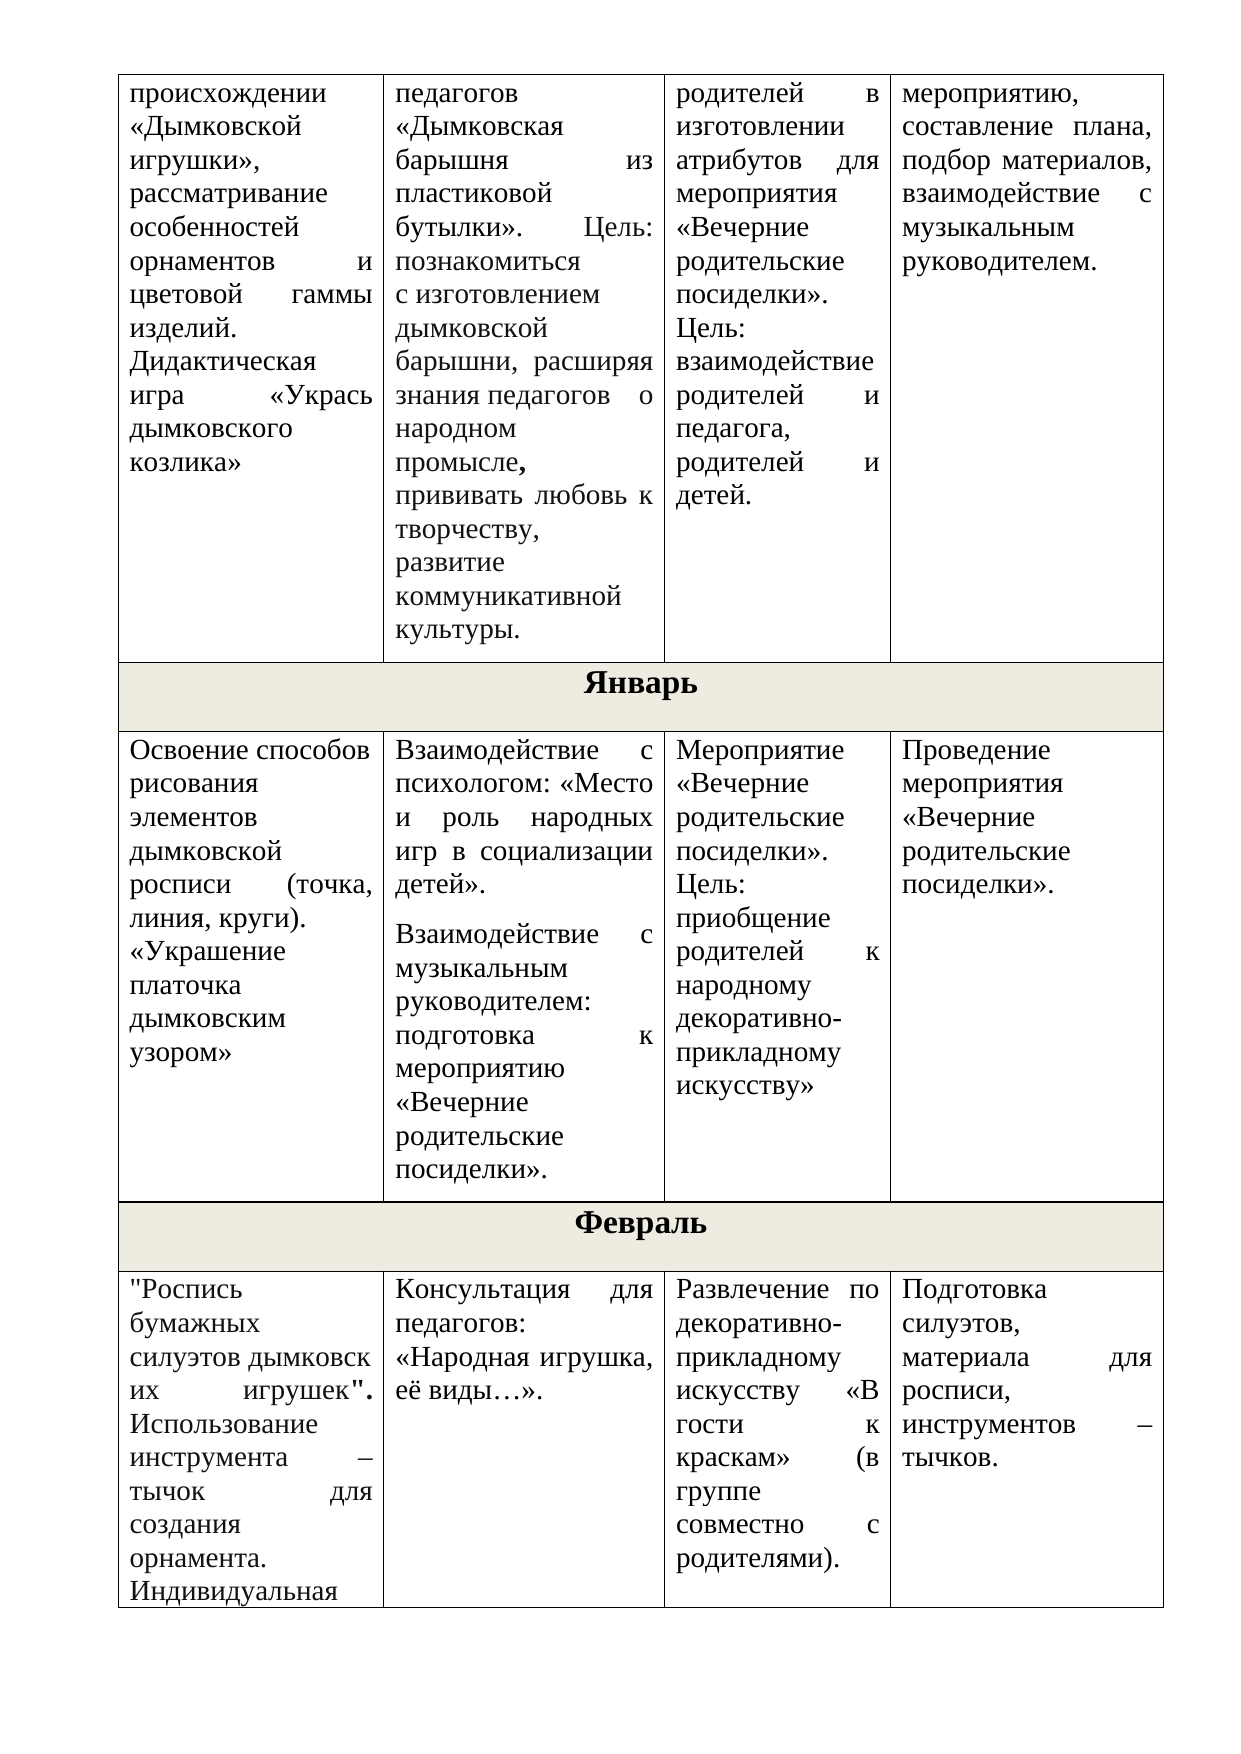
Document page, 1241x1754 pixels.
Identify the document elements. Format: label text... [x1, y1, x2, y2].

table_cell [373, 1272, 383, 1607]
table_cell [384, 1272, 664, 1607]
table_cell Январь [119, 663, 1163, 731]
table_cell Проведение мероприятия «Вечерние родительские посиделки». [891, 732, 1163, 1201]
table_cell Февраль [119, 1203, 1163, 1271]
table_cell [891, 75, 1163, 662]
table_cell Взаимодействие с психологом: «Место и роль народных игр в социализации детей». Взаимодействие с музыкальным руководителем: подготовка к мероприятию «Вечерние родительские посиделки». [384, 732, 664, 1201]
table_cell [384, 75, 664, 662]
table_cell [891, 1272, 1163, 1607]
table_cell Освоение способов рисования элементов дымковской росписи (точка, линия, круги). «Украшение платочка дымковским узором» [119, 732, 383, 1201]
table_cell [665, 1272, 890, 1607]
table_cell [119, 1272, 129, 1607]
table_cell Мероприятие «Вечерние родительские посиделки». Цель: приобщение родителей к народному декоративно- прикладному искусству» [665, 732, 890, 1201]
